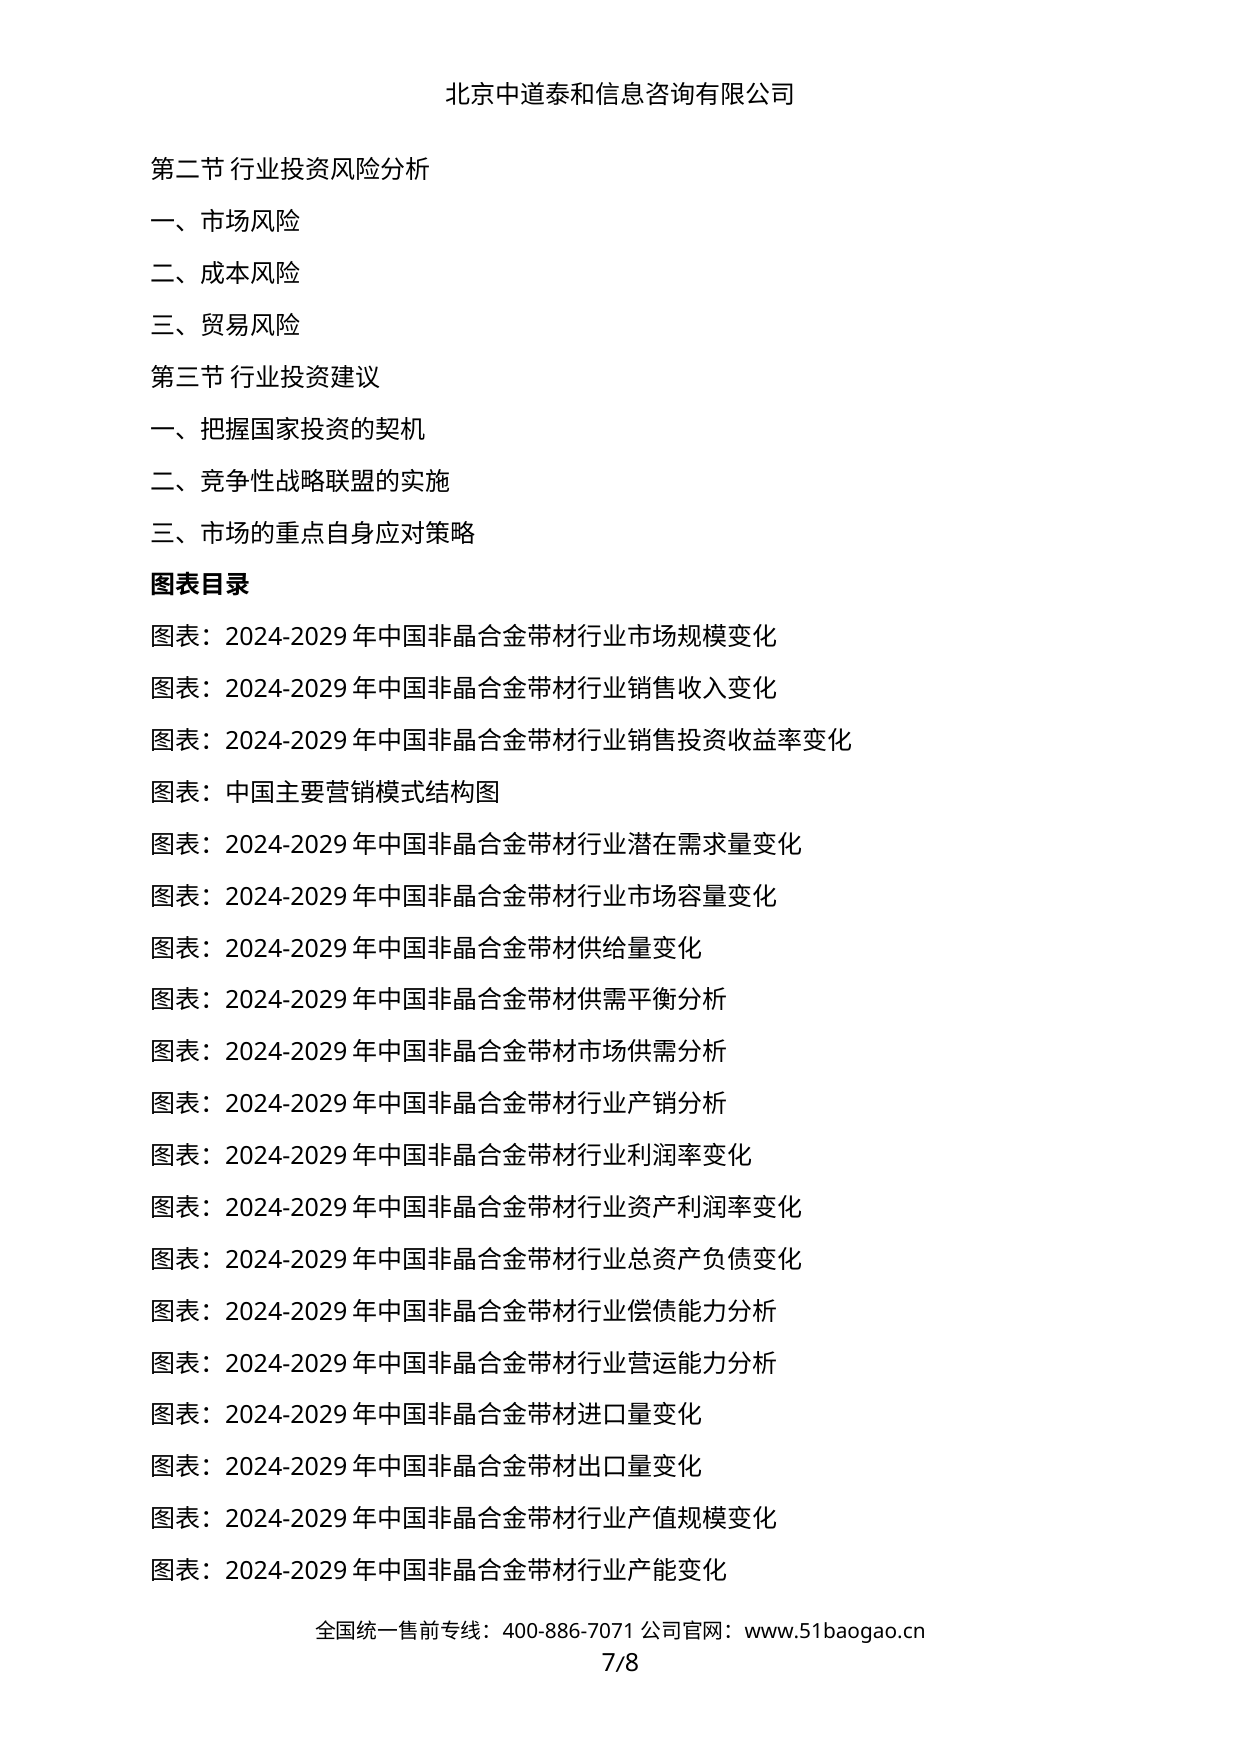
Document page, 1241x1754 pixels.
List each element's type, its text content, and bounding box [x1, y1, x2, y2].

text 图表：中国主要营销模式结构图 [150, 772, 1090, 809]
text 第三节 行业投资建议 [150, 357, 1090, 394]
text 图表：2024-2029年中国非晶合金带材行业资产利润率变化 [150, 1187, 1090, 1224]
text 图表：2024-2029年中国非晶合金带材行业总资产负债变化 [150, 1239, 1090, 1276]
text 图表：2024-2029年中国非晶合金带材市场供需分析 [150, 1032, 1090, 1068]
text 二、竞争性战略联盟的实施 [150, 461, 1090, 497]
text 图表：2024-2029年中国非晶合金带材行业销售投资收益率变化 [150, 721, 1090, 757]
text 图表：2024-2029年中国非晶合金带材行业营运能力分析 [150, 1343, 1090, 1379]
text 二、成本风险 [150, 254, 1090, 290]
text 一、把握国家投资的契机 [150, 409, 1090, 446]
text 图表：2024-2029年中国非晶合金带材行业偿债能力分析 [150, 1291, 1090, 1327]
text 图表：2024-2029年中国非晶合金带材行业市场规模变化 [150, 617, 1090, 653]
text 图表：2024-2029年中国非晶合金带材行业产值规模变化 [150, 1499, 1090, 1535]
text 图表：2024-2029年中国非晶合金带材行业产能变化 [150, 1551, 1090, 1587]
text 第二节 行业投资风险分析 [150, 150, 1090, 186]
text 图表：2024-2029年中国非晶合金带材供给量变化 [150, 928, 1090, 964]
text 图表：2024-2029年中国非晶合金带材行业市场容量变化 [150, 876, 1090, 912]
text 图表：2024-2029年中国非晶合金带材行业销售收入变化 [150, 669, 1090, 705]
text 图表：2024-2029年中国非晶合金带材供需平衡分析 [150, 980, 1090, 1016]
text 三、贸易风险 [150, 306, 1090, 342]
text 三、市场的重点自身应对策略 [150, 513, 1090, 549]
text 一、市场风险 [150, 202, 1090, 238]
text 图表：2024-2029年中国非晶合金带材进口量变化 [150, 1395, 1090, 1431]
text 图表目录 [150, 565, 1090, 601]
text 图表：2024-2029年中国非晶合金带材行业产销分析 [150, 1084, 1090, 1120]
text 图表：2024-2029年中国非晶合金带材行业潜在需求量变化 [150, 824, 1090, 861]
text 图表：2024-2029年中国非晶合金带材出口量变化 [150, 1447, 1090, 1483]
text 图表：2024-2029年中国非晶合金带材行业利润率变化 [150, 1136, 1090, 1172]
